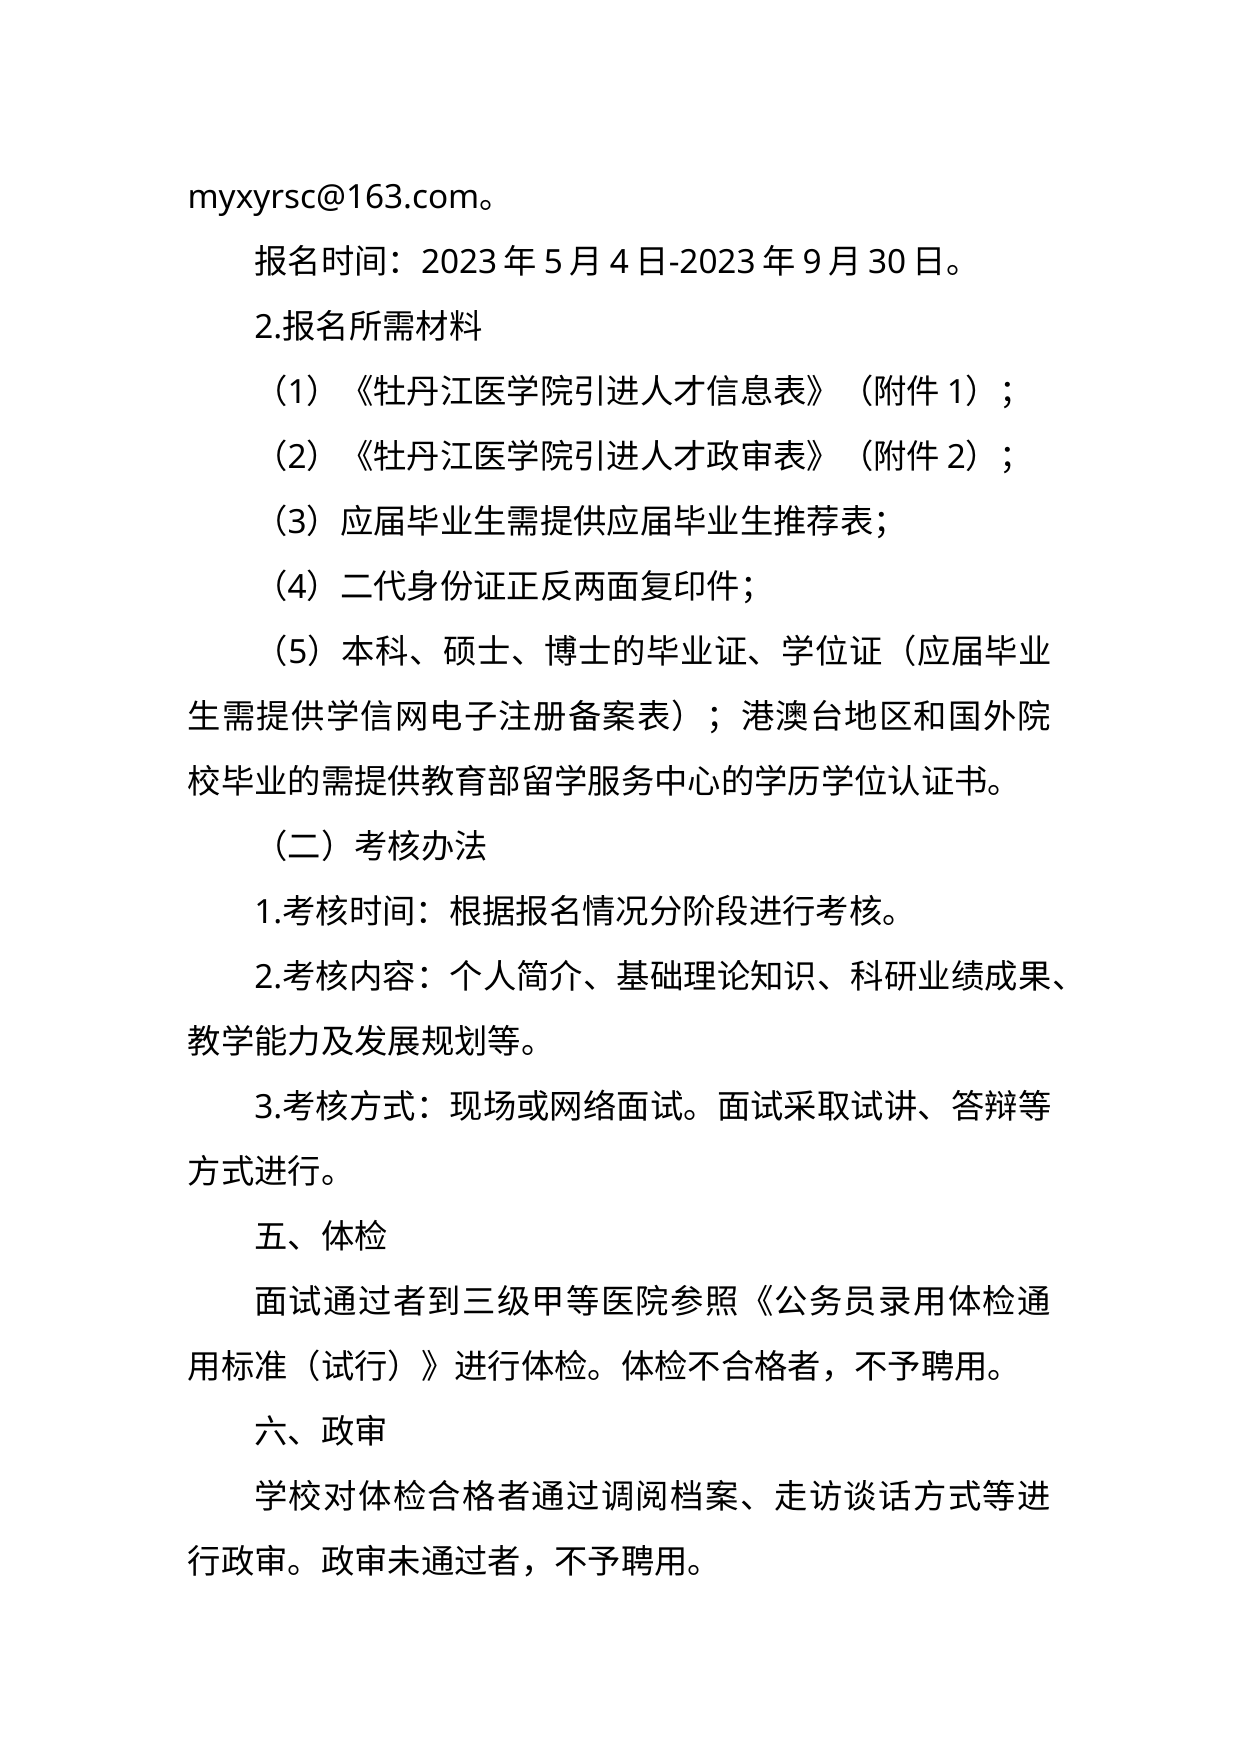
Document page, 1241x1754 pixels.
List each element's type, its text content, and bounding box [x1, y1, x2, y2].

text 2.考核内容：个人简介、基础理论知识、科研业绩成果、教学能力及发展规划等。 [187, 942, 1053, 1072]
text （二）考核办法 [187, 812, 1053, 877]
text 1.考核时间：根据报名情况分阶段进行考核。 [187, 877, 1053, 942]
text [187, 162, 1053, 227]
text 3.考核方式：现场或网络面试。面试采取试讲、答辩等方式进行。 [187, 1072, 1053, 1202]
text 面试通过者到三级甲等医院参照《公务员录用体检通用标准（试行）》进行体检。体检不合格者，不予聘用。 [187, 1267, 1053, 1397]
text （5）本科、硕士、博士的毕业证、学位证（应届毕业生需提供学信网电子注册备案表）；港澳台地区和国外院校毕业的需提供教育部留学服务中心的学历学位认证书。 [187, 617, 1053, 812]
text 五、体检 [187, 1202, 1053, 1267]
text （1）《牡丹江医学院引进人才信息表》（附件1）； [187, 357, 1053, 422]
text （2）《牡丹江医学院引进人才政审表》（附件2）； [187, 422, 1053, 487]
text （4）二代身份证正反两面复印件； [187, 552, 1053, 617]
text 2.报名所需材料 [187, 292, 1053, 357]
text （3）应届毕业生需提供应届毕业生推荐表； [187, 487, 1053, 552]
text 报名时间：2023年5月4日-2023年9月30日。 [187, 227, 1053, 292]
text 学校对体检合格者通过调阅档案、走访谈话方式等进行政审。政审未通过者，不予聘用。 [187, 1462, 1053, 1592]
text 六、政审 [187, 1397, 1053, 1462]
